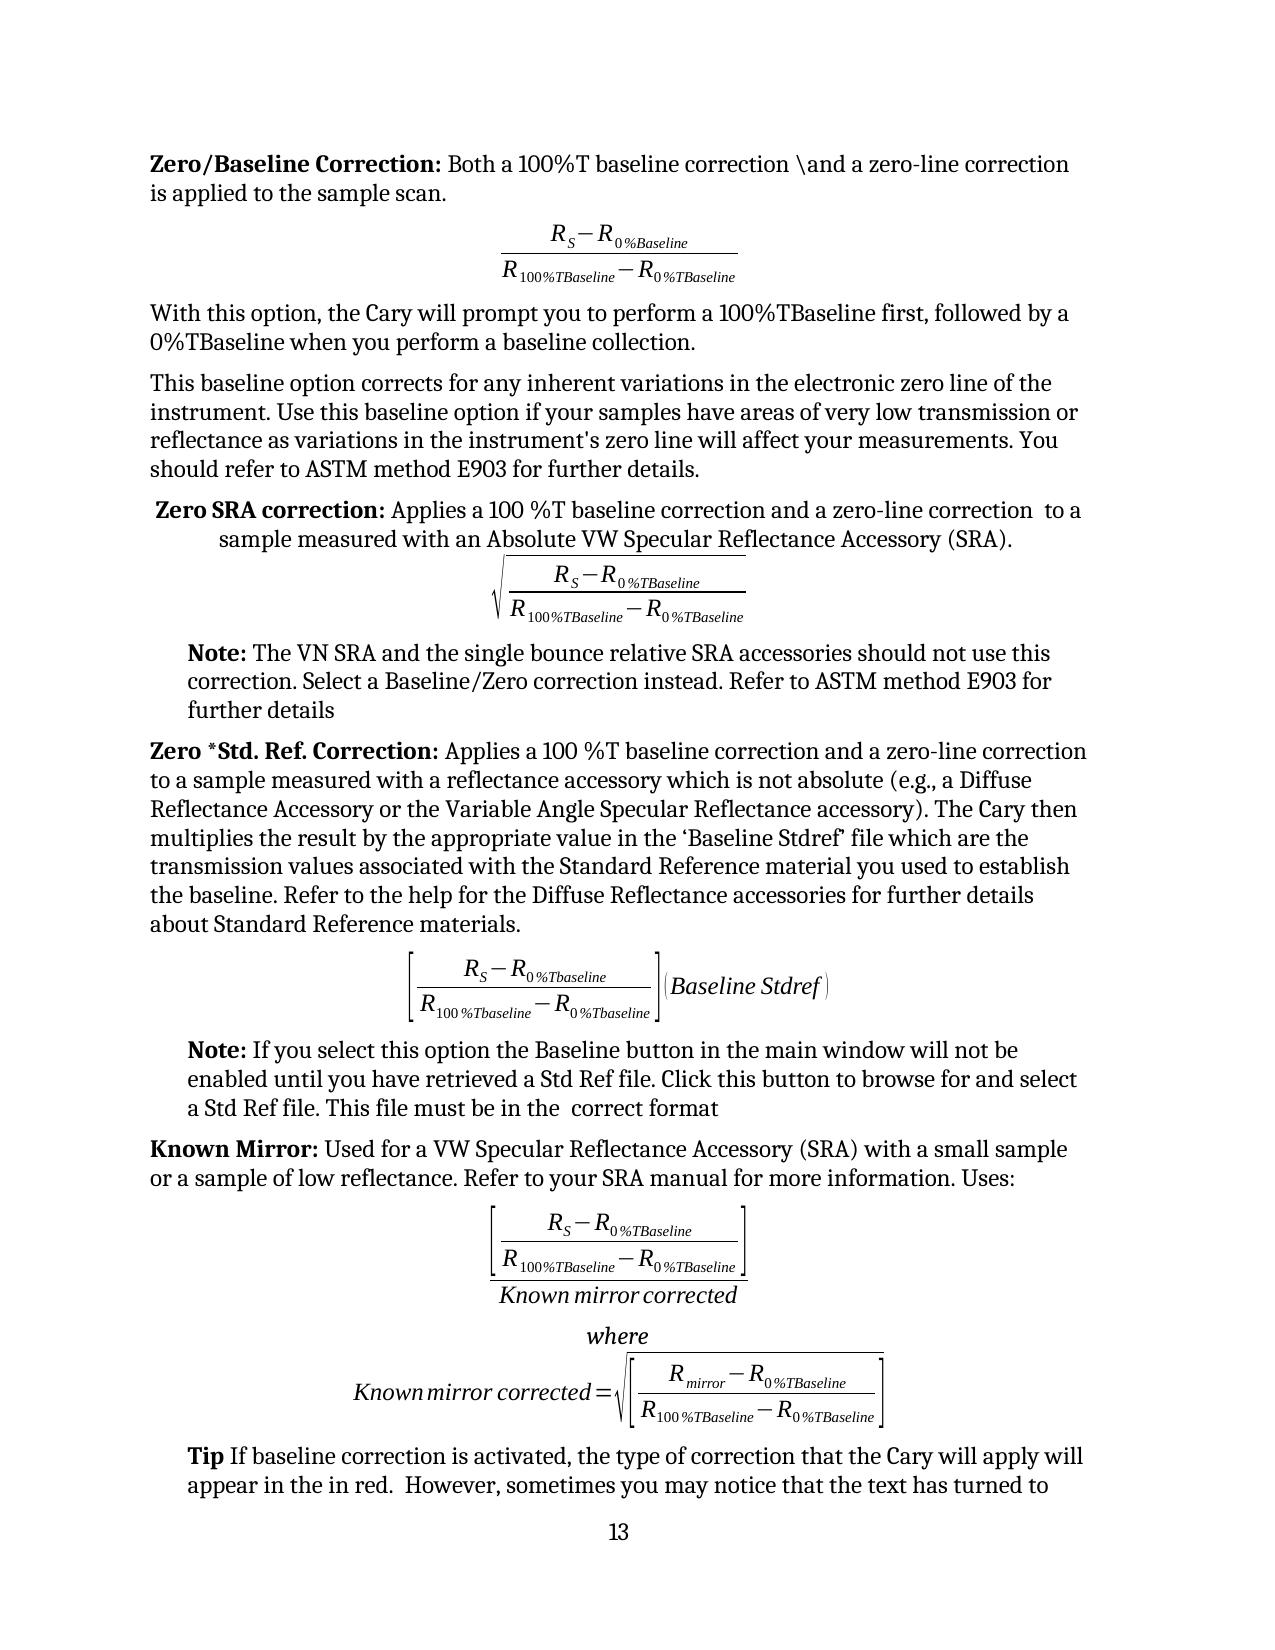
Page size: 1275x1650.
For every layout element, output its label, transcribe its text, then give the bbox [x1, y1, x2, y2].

text Zero/Baseline Correction: Both a 100%T baseline correction \and a zero-line correction is applied to the sample scan. [150, 150, 1087, 207]
text Zero *Std. Ref. Correction: Applies a 100 %T baseline correction and a zero-line correction to a sample measured with a reflectance accessory which is not absolute (e.g., a Diffuse Reflectance Accessory or the Variable Angle Specular Reflectance accessory). The Cary then multiplies the result by the appropriate value in the ‘Baseline Stdref’ file which are the transmission values associated with the Standard Reference material you used to establish the baseline. Refer to the help for the Diffuse Reflectance accessories for further details about Standard Reference materials. [150, 737, 1087, 938]
text Known Mirror: Used for a VW Specular Reflectance Accessory (SRA) with a small sample or a sample of low reflectance. Refer to your SRA manual for more information. Uses: [150, 1135, 1087, 1193]
text where [150, 1322, 1087, 1430]
text This baseline option corrects for any inherent variations in the electronic zero line of the instrument. Use this baseline option if your samples have areas of very low transmission or reflectance as variations in the instrument's zero line will affect your measurements. You should refer to ASTM method E903 for further details. [150, 369, 1087, 484]
text Note: The VN SRA and the single bounce relative SRA accessories should not use this correction. Select a Baseline/Zero correction instead. Refer to ASTM method E903 for further details [187, 638, 1087, 725]
text Note: If you select this option the Baseline button in the main window will not be enabled until you have retrieved a Std Ref file. Click this button to browse for and select a Std Ref file. This file must be in the correct format [187, 1036, 1087, 1123]
text Zero SRA correction: Applies a 100 %T baseline correction and a zero-line correction to a sample measured with an Absolute VW Specular Reflectance Accessory (SRA). [150, 496, 1087, 626]
text With this option, the Cary will prompt you to perform a 100%TBaseline first, followed by a 0%TBaseline when you perform a baseline collection. [150, 299, 1087, 356]
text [187, 1442, 1087, 1500]
